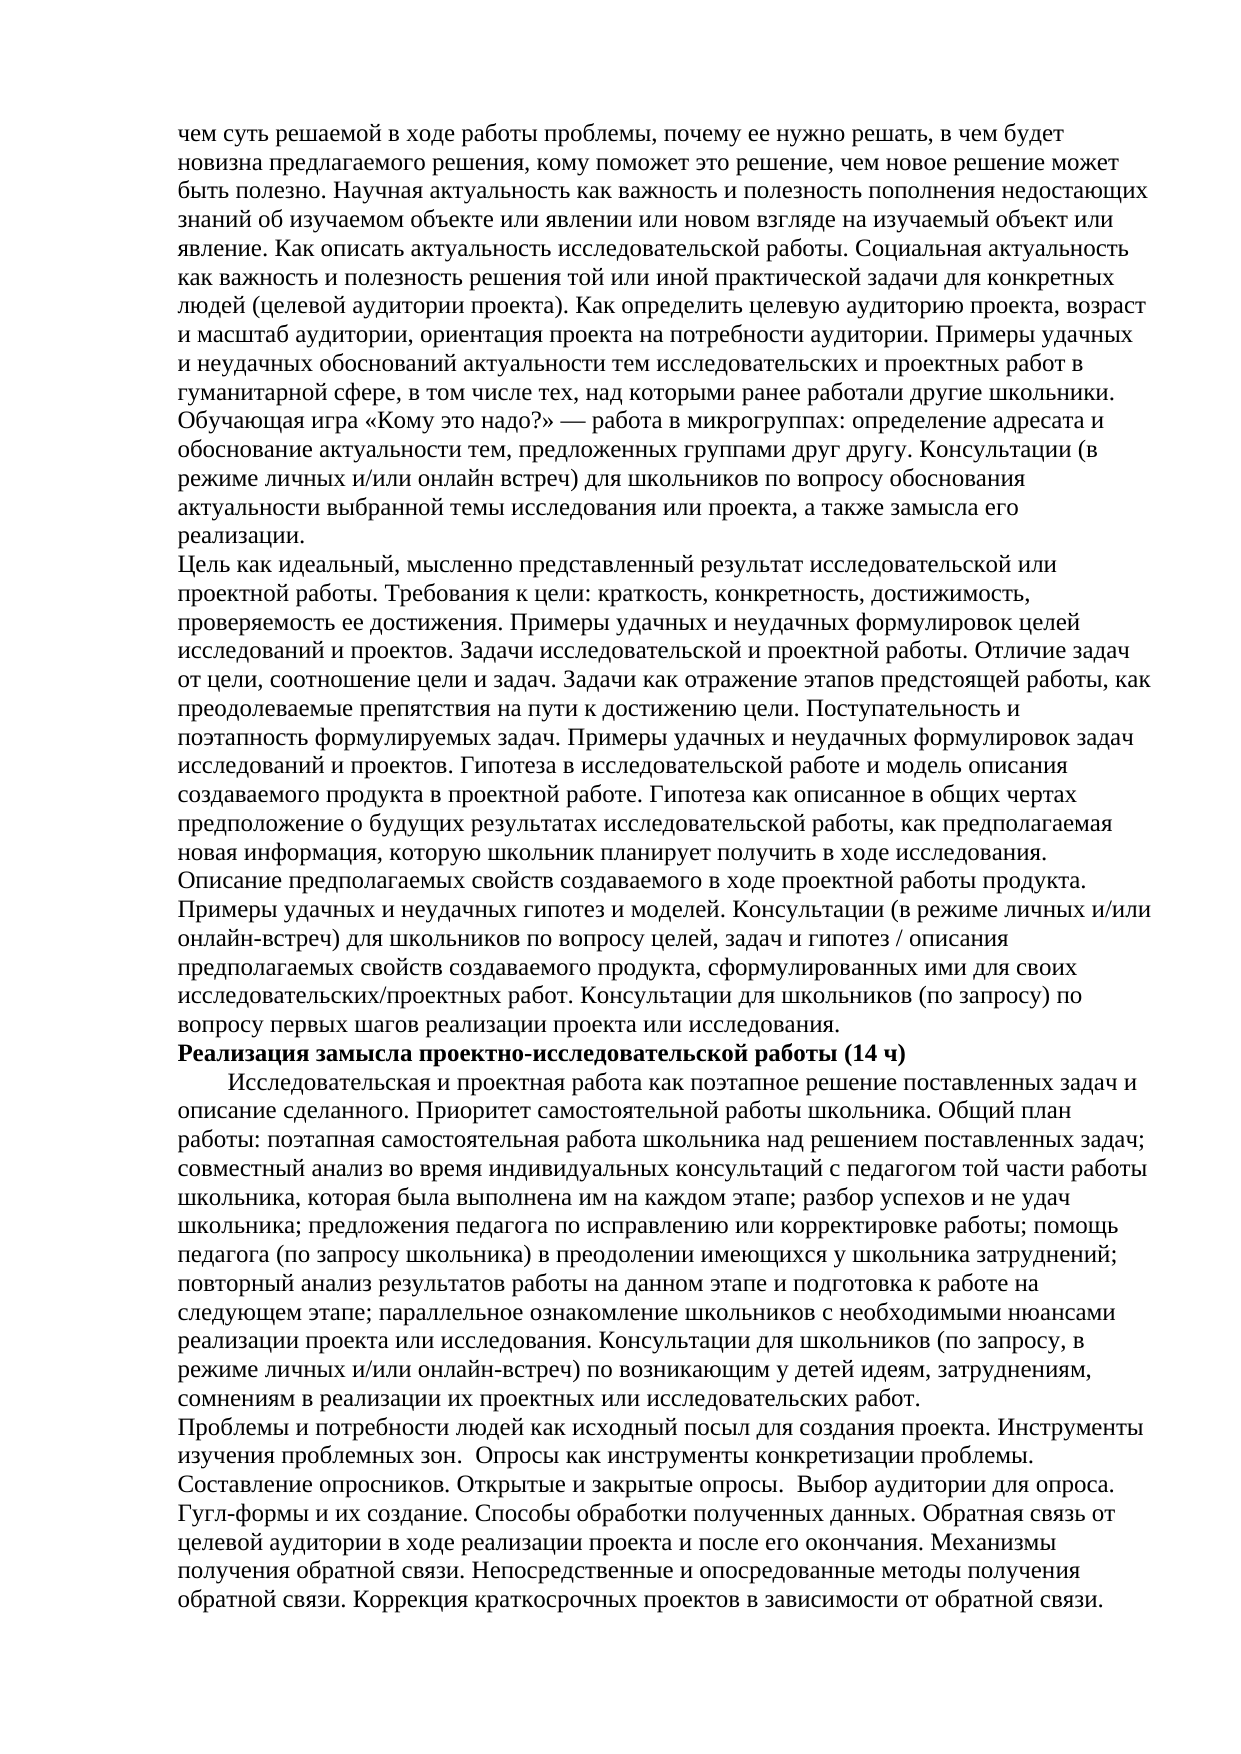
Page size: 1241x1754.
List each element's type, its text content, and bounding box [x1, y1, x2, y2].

text Цель как идеальный, мысленно представленный результат исследовательской или проектной работы. Требования к цели: краткость, конкретность, достижимость, проверяемость ее достижения. Примеры удачных и неудачных формулировок целей исследований и проектов. Задачи исследовательской и проектной работы. Отличие задач от цели, соотношение цели и задач. Задачи как отражение этапов предстоящей работы, как преодолеваемые препятствия на пути к достижению цели. Поступательность и поэтапность формулируемых задач. Примеры удачных и неудачных формулировок задач исследований и проектов. Гипотеза в исследовательской работе и модель описания создаваемого продукта в проектной работе. Гипотеза как описанное в общих чертах предположение о будущих результатах исследовательской работы, как предполагаемая новая информация, которую школьник планирует получить в ходе исследования. Описание предполагаемых свойств создаваемого в ходе проектной работы продукта. Примеры удачных и неудачных гипотез и моделей. Консультации (в режиме личных и/или онлайн-встреч) для школьников по вопросу целей, задач и гипотез / описания предполагаемых свойств создаваемого продукта, сформулированных ими для своих исследовательских/проектных работ. Консультации для школьников (по запросу) по вопросу первых шагов реализации проекта или исследования. [177, 549, 1152, 1038]
text Исследовательская и проектная работа как поэтапное решение поставленных задач и описание сделанного. Приоритет самостоятельной работы школьника. Общий план работы: поэтапная самостоятельная работа школьника над решением поставленных задач; совместный анализ во время индивидуальных консультаций с педагогом той части работы школьника, которая была выполнена им на каждом этапе; разбор успехов и не удач школьника; предложения педагога по исправлению или корректировке работы; помощь педагога (по запросу школьника) в преодолении имеющихся у школьника затруднений; повторный анализ результатов работы на данном этапе и подготовка к работе на следующем этапе; параллельное ознакомление школьников с необходимыми нюансами реализации проекта или исследования. Консультации для школьников (по запросу, в режиме личных и/или онлайн-встреч) по возникающим у детей идеям, затруднениям, сомнениям в реализации их проектных или исследовательских работ. [177, 1067, 1152, 1412]
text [177, 118, 1152, 549]
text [177, 1412, 1152, 1613]
text Реализация замысла проектно-исследовательской работы (14 ч) [177, 1038, 1152, 1067]
